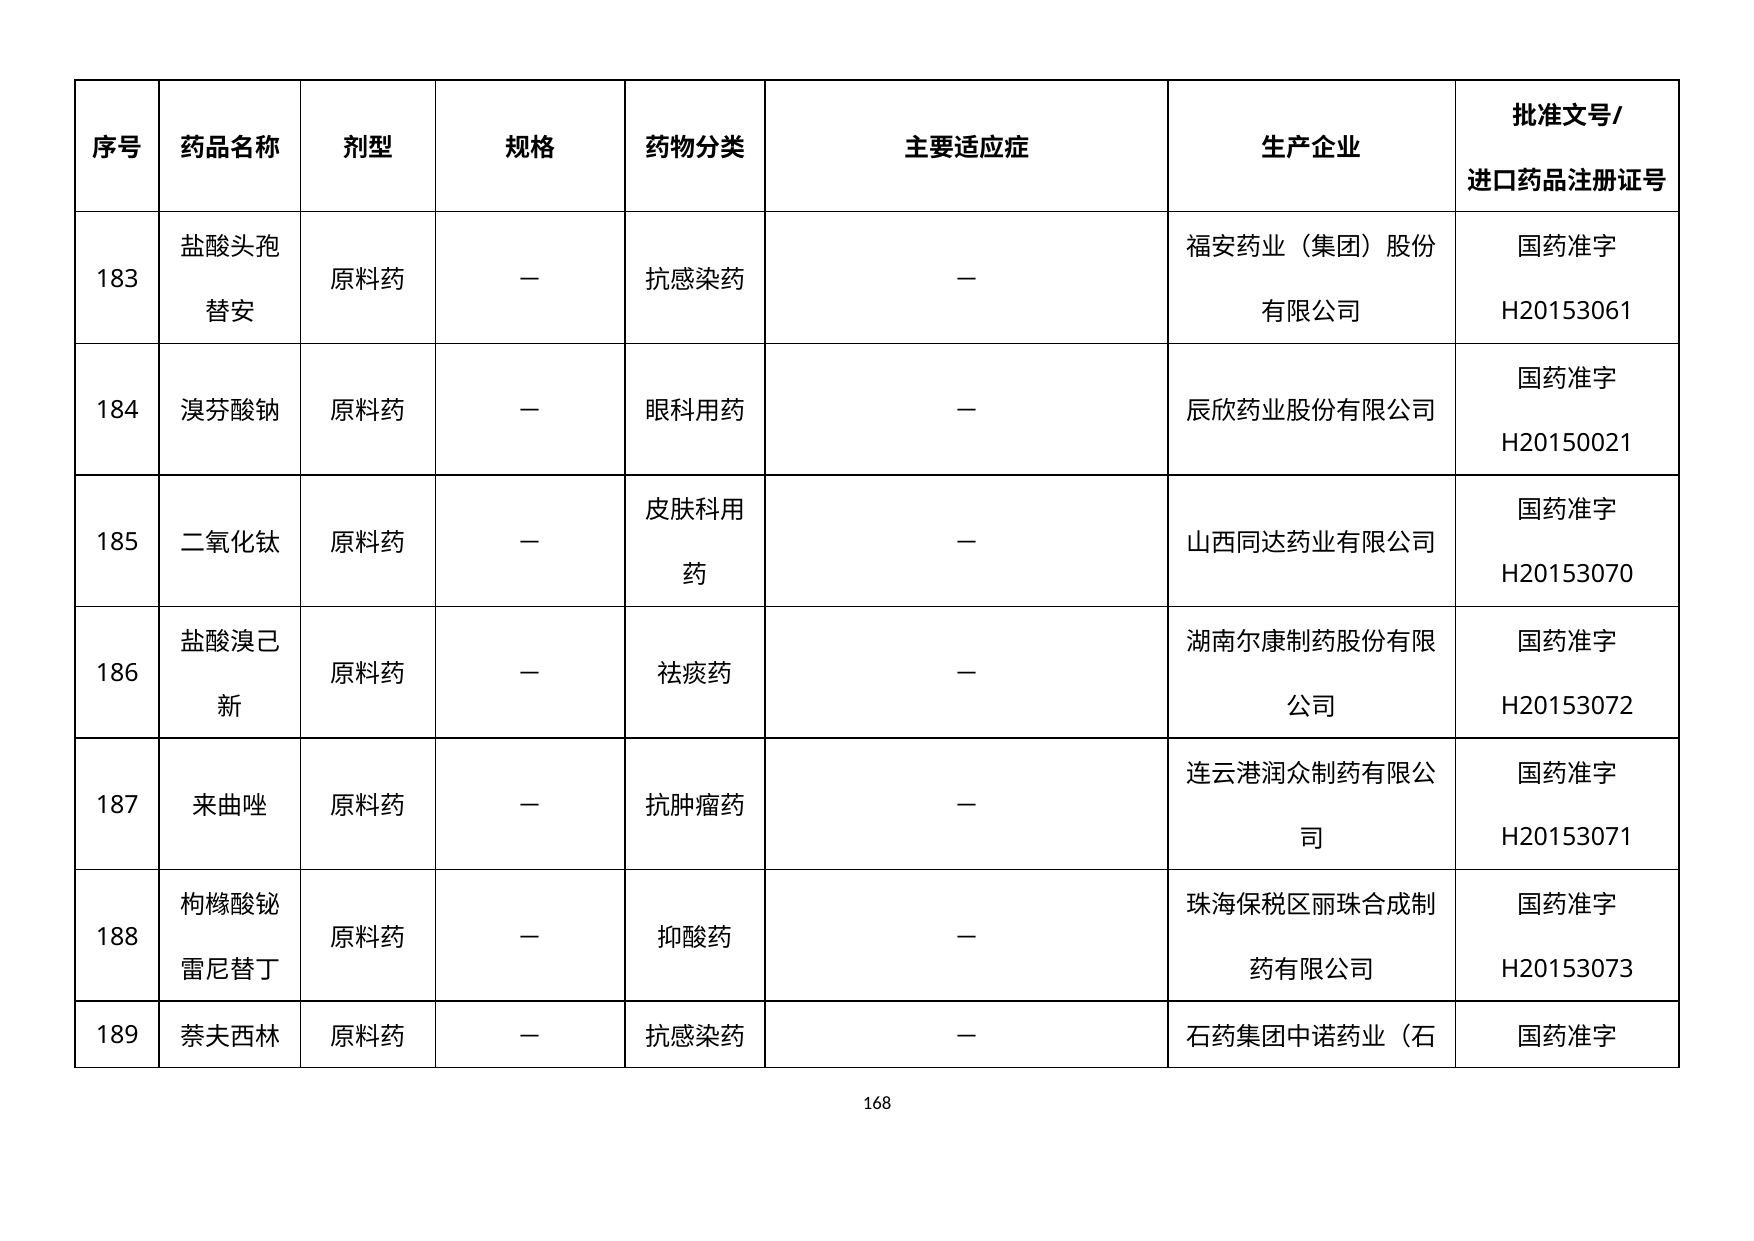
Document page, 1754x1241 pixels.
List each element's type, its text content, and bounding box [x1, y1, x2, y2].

table_cell 188 [76, 870, 158, 1000]
table_cell － [436, 476, 624, 606]
table_cell － [436, 344, 624, 474]
table_cell － [766, 870, 1167, 1000]
table_cell － [766, 344, 1167, 474]
table_cell 原料药 [301, 1002, 435, 1067]
table_cell － [766, 1002, 1167, 1067]
table_header 批准文号/ 进口药品注册证号 [1456, 81, 1678, 211]
table_cell 盐酸头孢替安 [160, 212, 300, 342]
table_cell 珠海保税区丽珠合成制药有限公司 [1169, 870, 1455, 1000]
table_cell 186 [76, 607, 158, 737]
table_cell 抑酸药 [626, 870, 764, 1000]
table_cell － [436, 739, 624, 869]
table_cell 盐酸溴己新 [160, 607, 300, 737]
table_cell 国药准字H20153061 [1456, 212, 1678, 342]
table_cell － [436, 1002, 624, 1067]
table_cell 石药集团中诺药业（石家庄）有限公司 [1169, 1002, 1455, 1067]
table_cell 来曲唑 [160, 739, 300, 869]
table_header 药物分类 [626, 81, 764, 211]
table_header 主要适应症 [766, 81, 1167, 211]
table_cell 皮肤科用药 [626, 476, 764, 606]
table_cell 原料药 [301, 607, 435, 737]
table_cell 溴芬酸钠 [160, 344, 300, 474]
table_cell 国药准字H20153072 [1456, 607, 1678, 737]
table_header 药品名称 [160, 81, 300, 211]
table_cell 国药准字H20153073 [1456, 870, 1678, 1000]
table_cell 抗肿瘤药 [626, 739, 764, 869]
table_cell 国药准字H20150021 [1456, 344, 1678, 474]
table_cell 枸橼酸铋雷尼替丁 [160, 870, 300, 1000]
table_cell 抗感染药 [626, 1002, 764, 1067]
table_cell 原料药 [301, 344, 435, 474]
table_header 规格 [436, 81, 624, 211]
table_cell － [766, 607, 1167, 737]
table_cell 国药准字H20153070 [1456, 476, 1678, 606]
table_cell 国药准字H20153071 [1456, 739, 1678, 869]
table_cell 抗感染药 [626, 212, 764, 342]
table_cell 辰欣药业股份有限公司 [1169, 344, 1455, 474]
table_cell 184 [76, 344, 158, 474]
table_cell 183 [76, 212, 158, 342]
table_cell 原料药 [301, 870, 435, 1000]
table_header 剂型 [301, 81, 435, 211]
table_cell 湖南尔康制药股份有限公司 [1169, 607, 1455, 737]
table_cell 原料药 [301, 476, 435, 606]
table_cell 萘夫西林钠 [160, 1002, 300, 1067]
table_cell 185 [76, 476, 158, 606]
table_cell 187 [76, 739, 158, 869]
table_cell － [436, 607, 624, 737]
table_header 生产企业 [1169, 81, 1455, 211]
table_cell 原料药 [301, 739, 435, 869]
table_header 序号 [76, 81, 158, 211]
table_cell 二氧化钛 [160, 476, 300, 606]
table_cell 眼科用药 [626, 344, 764, 474]
table_cell － [766, 739, 1167, 869]
table_cell 国药准字H20153081 [1456, 1002, 1678, 1067]
table_cell － [766, 212, 1167, 342]
table_cell － [436, 212, 624, 342]
table_cell 连云港润众制药有限公司 [1169, 739, 1455, 869]
table_cell 189 [76, 1002, 158, 1067]
table_cell － [766, 476, 1167, 606]
table_cell 福安药业（集团）股份有限公司 [1169, 212, 1455, 342]
table_cell 原料药 [301, 212, 435, 342]
table_cell 山西同达药业有限公司 [1169, 476, 1455, 606]
table_cell － [436, 870, 624, 1000]
table_cell 祛痰药 [626, 607, 764, 737]
